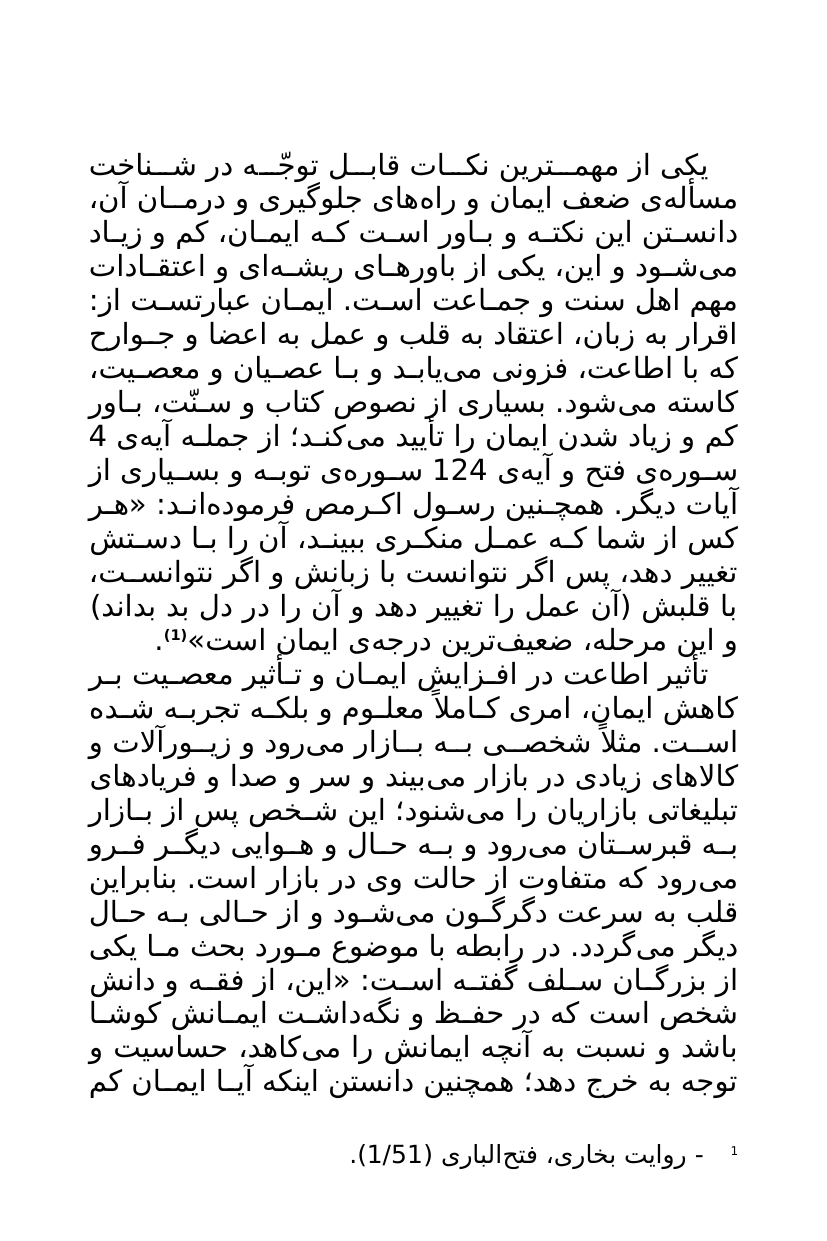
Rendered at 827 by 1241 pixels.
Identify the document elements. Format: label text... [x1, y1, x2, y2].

text یکی از مهمترین نکات قابل توجّه در شناخت مسأله‌ی ضعف ایمان و راه‌های جلوگیری و درمان آن، دانستن این نکته و باور است که ایمان، کم و زیاد می‌شود و این، یکی از باورهای ریشه‌ای و اعتقادات مهم اهل سنت و جماعت است. ایمان عبارتست از: اقرار به زبان، اعتقاد به قلب و عمل به اعضا و جوارح که با اطاعت، فزونی می‌یابد و با عصیان و معصیت، کاسته می‌شود. بسیاری از نصوص کتاب و سنّت، باور کم و زیاد شدن ایمان را تأیید می‌کند؛ از جمله آیه‌ی 4 سوره‌ی فتح و آیه‌ی 124 سوره‌ی توبه و بسیاری از آیات دیگر. همچنین رسول اکرمص فرموده‌اند: «هر کس از شما که عمل منکری ببیند، آن را با دستش تغییر دهد، پس اگر نتوانست با زبانش و اگر نتوانست، با قلبش (آن عمل را تغییر دهد و آن را در دل بد بداند) و این مرحله، ضعیف‌ترین درجه‌ی ایمان است»(). [89, 148, 738, 657]
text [89, 657, 738, 1099]
